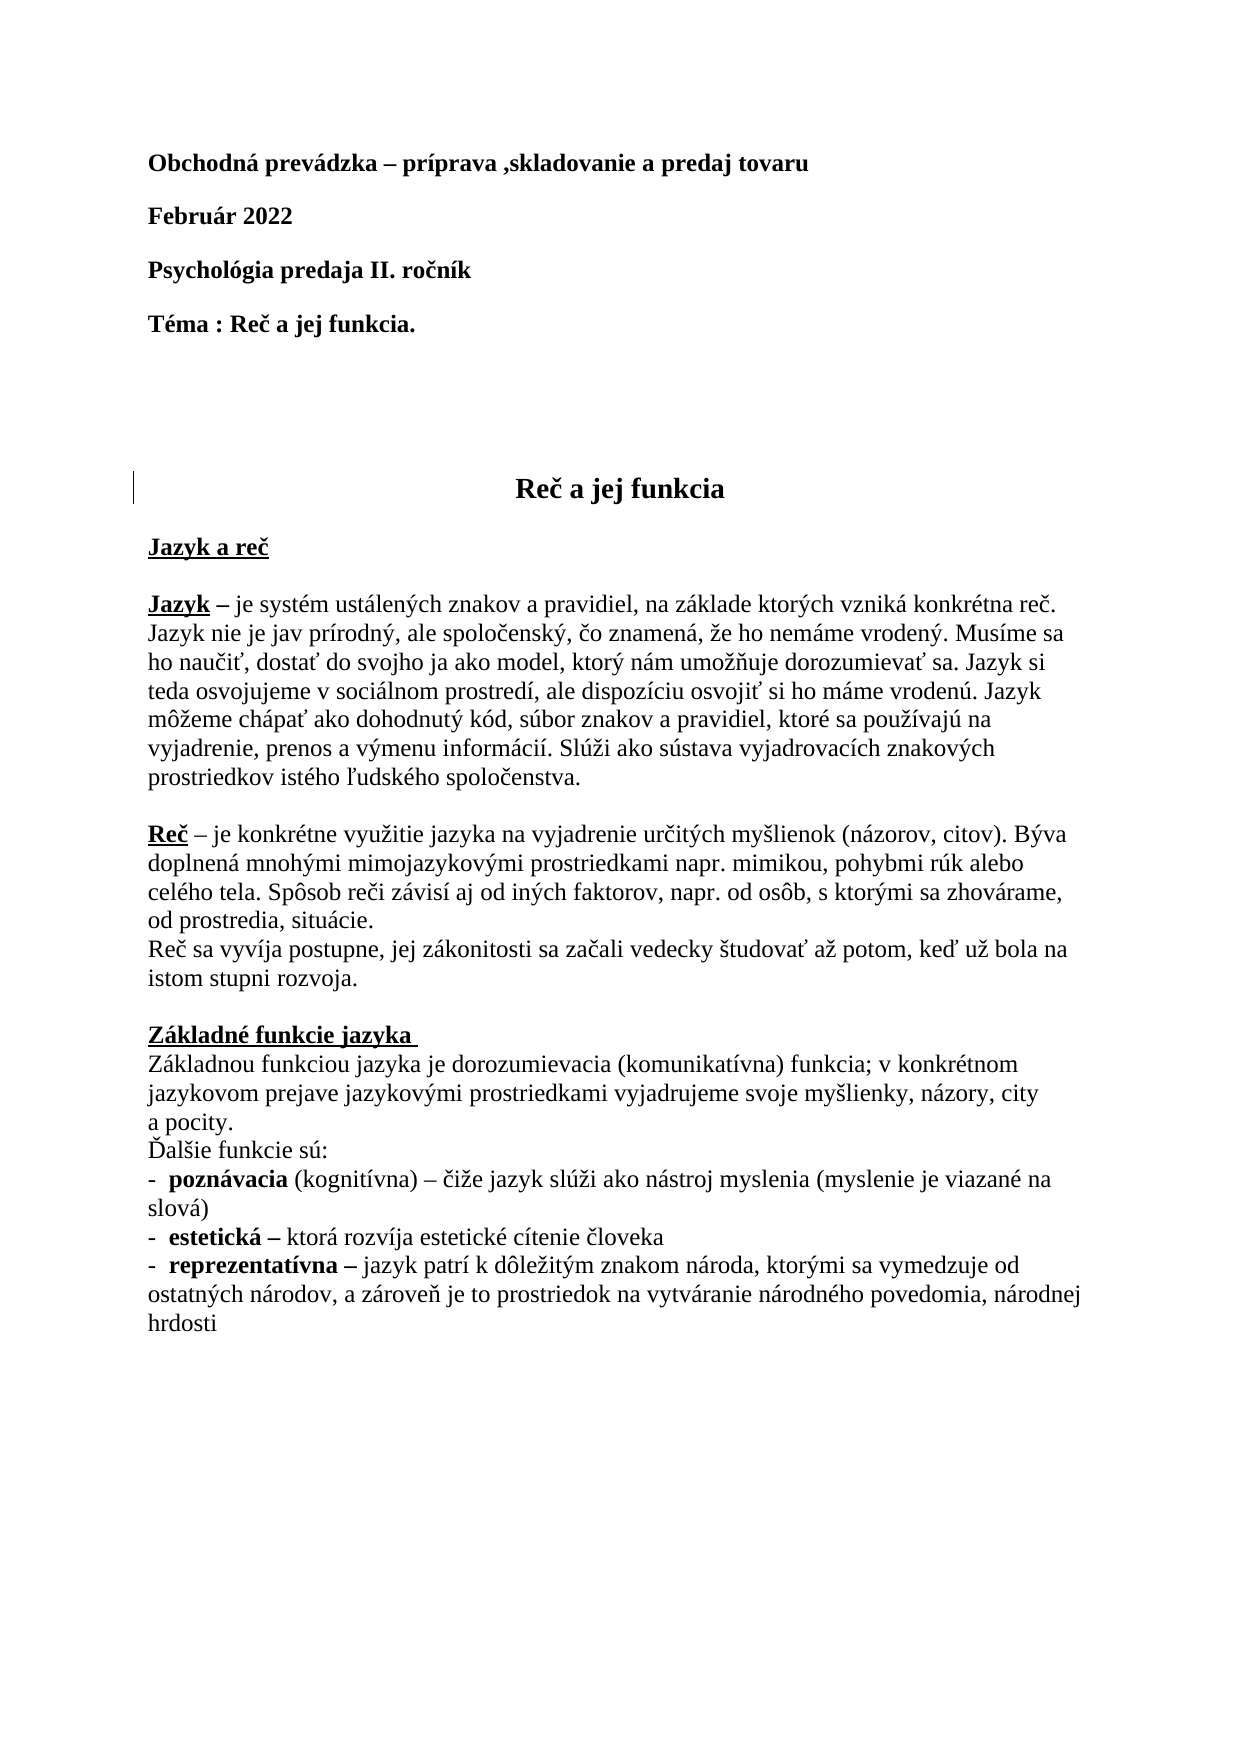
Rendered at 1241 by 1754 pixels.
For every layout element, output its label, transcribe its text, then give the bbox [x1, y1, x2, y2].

text Psychológia predaja II. ročník [148, 255, 1093, 284]
text Jazyk a reč Jazyk – je systém ustálených znakov a pravidiel, na základe ktorých vzniká konkrétna reč. Jazyk nie je jav prírodný, ale spoločenský, čo znamená, že ho nemáme vrodený. Musíme sa ho naučiť, dostať do svojho ja ako model, ktorý nám umožňuje dorozumievať sa. Jazyk si teda osvojujeme v sociálnom prostredí, ale dispozíciu osvojiť si ho máme vrodenú. Jazyk môžeme chápať ako dohodnutý kód, súbor znakov a pravidiel, ktoré sa používajú na vyjadrenie, prenos a výmenu informácií. Slúži ako sústava vyjadrovacích znakových prostriedkov istého ľudského spoločenstva. Reč – je konkrétne využitie jazyka na vyjadrenie určitých myšlienok (názorov, citov). Býva doplnená mnohými mimojazykovými prostriedkami napr. mimikou, pohybmi rúk alebo celého tela. Spôsob reči závisí aj od iných faktorov, napr. od osôb, s ktorými sa zhovárame, od prostredia, situácie. Reč sa vyvíja postupne, jej zákonitosti sa začali vedecky študovať až potom, keď už bola na istom stupni rozvoja. Základné funkcie jazyka Základnou funkciou jazyka je dorozumievacia (komunikatívna) funkcia; v konkrétnom jazykovom prejave jazykovými prostriedkami vyjadrujeme svoje myšlienky, názory, city a pocity. Ďalšie funkcie sú: - poznávacia (kognitívna) – čiže jazyk slúži ako nástroj myslenia (myslenie je viazané na slová) - estetická – ktorá rozvíja estetické cítenie človeka - reprezentatívna – jazyk patrí k dôležitým znakom národa, ktorými sa vymedzuje od ostatných národov, a zároveň je to prostriedok na vytváranie národného povedomia, národnej hrdosti [148, 532, 1093, 1393]
text Téma : Reč a jej funkcia. [148, 309, 1093, 338]
text Obchodná prevádzka – príprava ,skladovanie a predaj tovaru [148, 148, 1093, 176]
text Reč a jej funkcia [148, 471, 1093, 532]
text Február 2022 [148, 201, 1093, 230]
